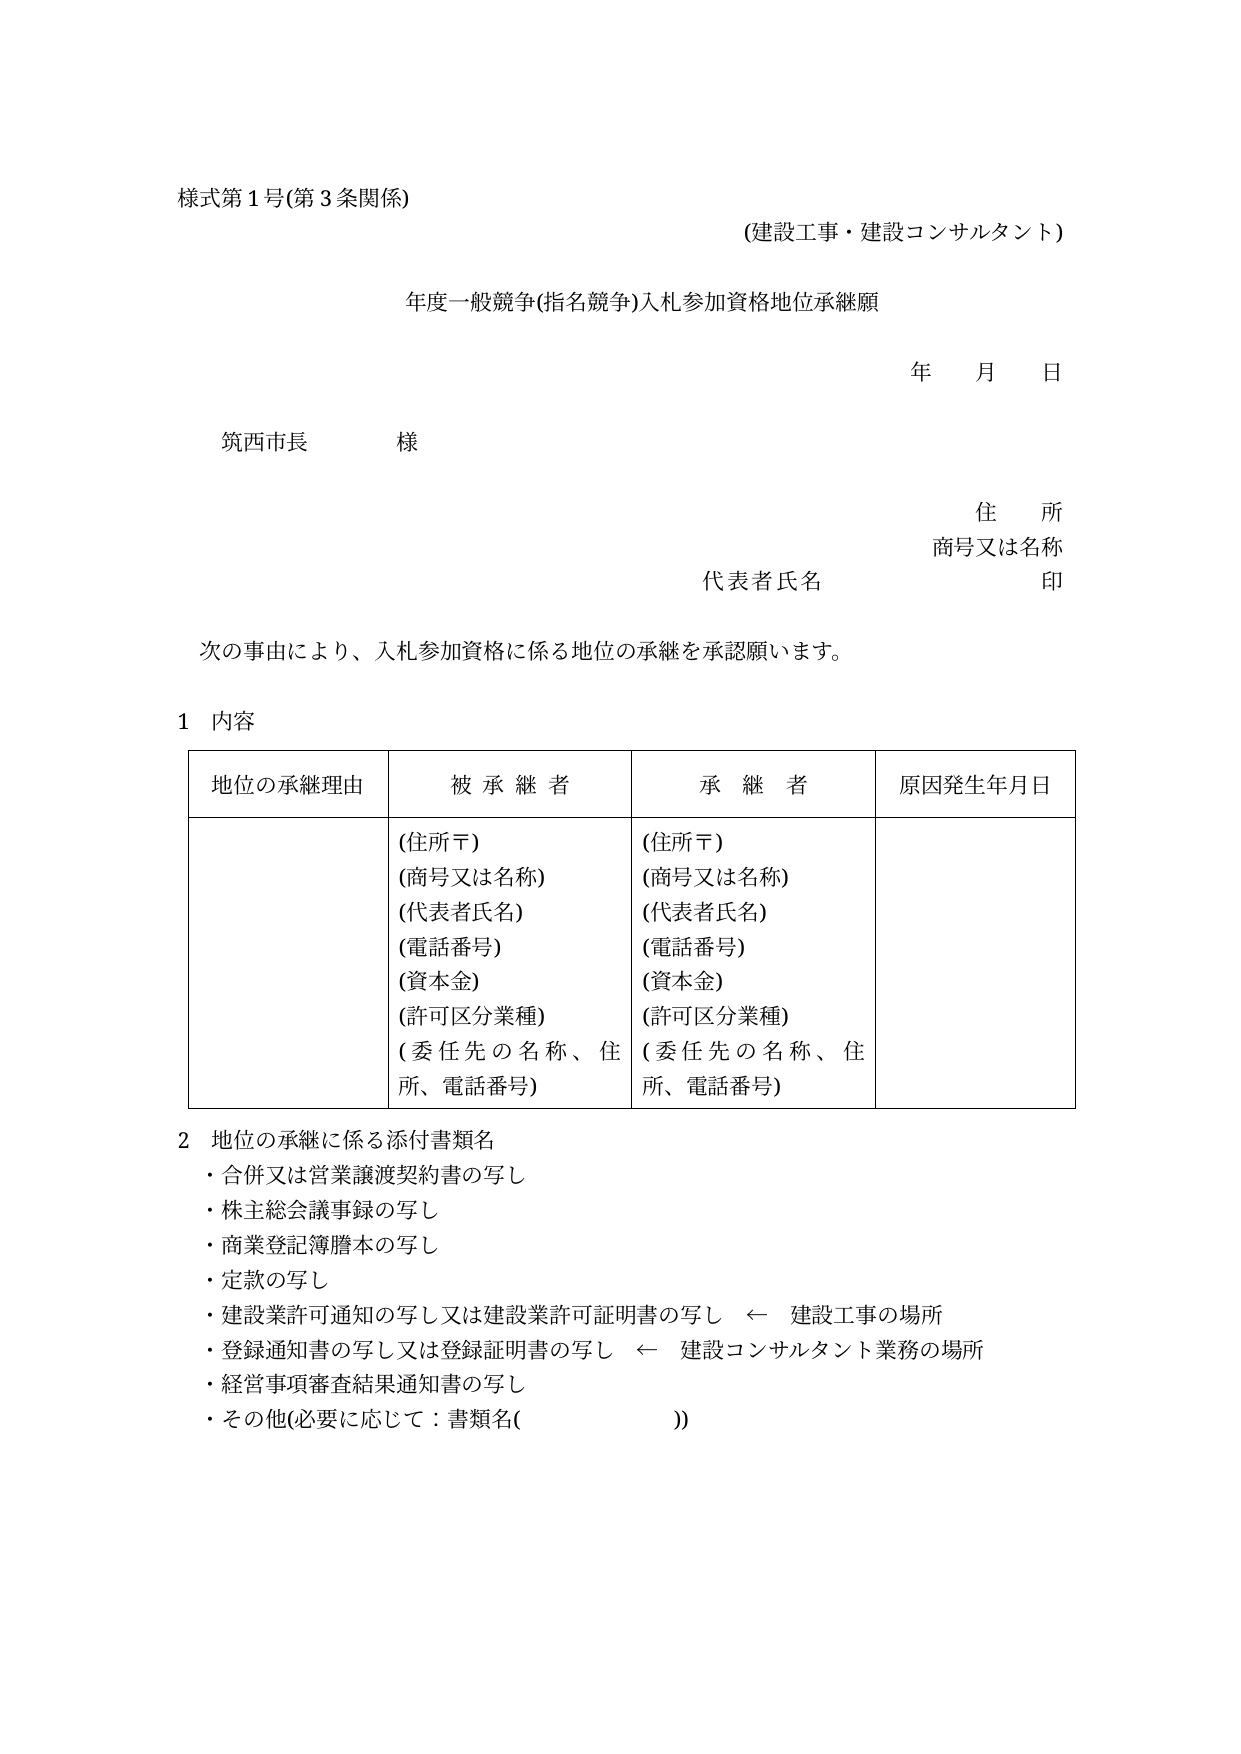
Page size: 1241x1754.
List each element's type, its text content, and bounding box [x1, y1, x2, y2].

text ・その他(必要に応じて：書類名( )) [177, 1401, 1063, 1436]
text ・株主総会議事録の写し [177, 1192, 1063, 1226]
table_header 原因発生年月日 [876, 751, 1075, 817]
text ・建設業許可通知の写し又は建設業許可証明書の写し ← 建設工事の場所 [177, 1296, 1063, 1331]
table_cell [876, 818, 1075, 1108]
table_header 地位の承継理由 [189, 751, 388, 817]
text 住所 [177, 493, 1063, 528]
text ・登録通知書の写し又は登録証明書の写し ← 建設コンサルタント業務の場所 [177, 1331, 1063, 1366]
text ・商業登記簿謄本の写し [177, 1226, 1063, 1261]
text 2 地位の承継に係る添付書類名 [177, 1122, 1063, 1157]
text 次の事由により、入札参加資格に係る地位の承継を承認願います。 [177, 633, 1063, 668]
table_cell (住所〒) (商号又は名称) (代表者氏名) (電話番号) (資本金) (許可区分業種) (委任先の名称、住所、電話番号) [632, 818, 875, 1108]
table_cell [189, 818, 388, 1108]
text ・定款の写し [177, 1261, 1063, 1296]
text (建設工事・建設コンサルタント) [177, 214, 1063, 249]
text 年度一般競争(指名競争)入札参加資格地位承継願 [177, 284, 1063, 319]
text 1 内容 [177, 702, 1063, 737]
text ・合併又は営業譲渡契約書の写し [177, 1157, 1063, 1192]
text 商号又は名称 [177, 528, 1063, 563]
table_header 承継者 [632, 751, 875, 817]
text ・経営事項審査結果通知書の写し [177, 1366, 1063, 1401]
text 様式第1号(第3条関係) [177, 179, 1063, 214]
text 代表者氏名 印 [177, 563, 1063, 598]
text 筑西市長 様 [177, 423, 1063, 458]
table_cell (住所〒) (商号又は名称) (代表者氏名) (電話番号) (資本金) (許可区分業種) (委任先の名称、住所、電話番号) [389, 818, 631, 1108]
table_header 被承継者 [389, 751, 631, 817]
text 年 月 日 [177, 353, 1063, 388]
